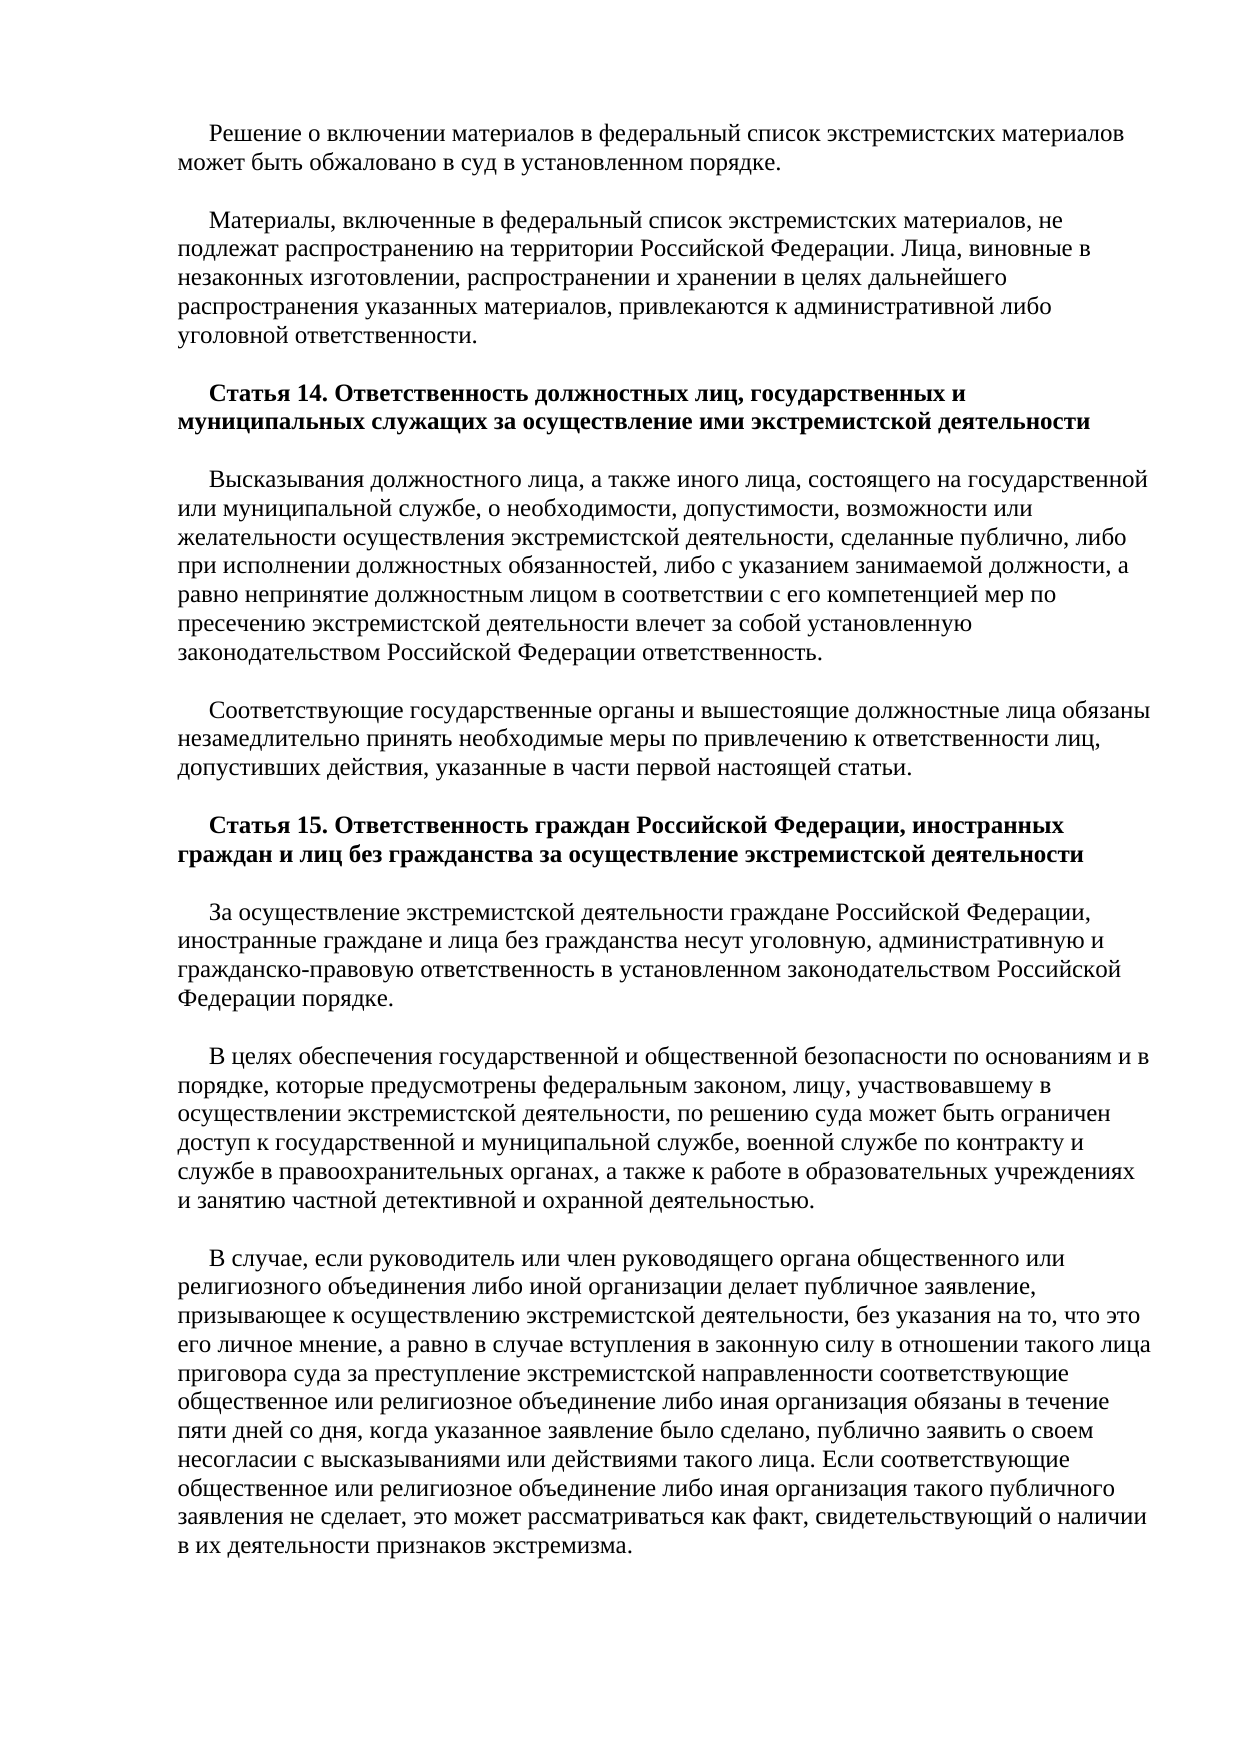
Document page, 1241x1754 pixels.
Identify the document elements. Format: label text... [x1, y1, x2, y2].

text В целях обеспечения государственной и общественной безопасности по основаниям и в порядке, которые предусмотрены федеральным законом, лицу, участвовавшему в осуществлении экстремистской деятельности, по решению суда может быть ограничен доступ к государственной и муниципальной службе, военной службе по контракту и службе в правоохранительных органах, а также к работе в образовательных учреждениях и занятию частной детективной и охранной деятельностью. [177, 1041, 1152, 1213]
text Статья 15. Ответственность граждан Российской Федерации, иностранных граждан и лиц без гражданства за осуществление экстремистской деятельности [177, 810, 1152, 868]
text Статья 14. Ответственность должностных лиц, государственных и муниципальных служащих за осуществление ими экстремистской деятельности [177, 378, 1152, 435]
text В случае, если руководитель или член руководящего органа общественного или религиозного объединения либо иной организации делает публичное заявление, призывающее к осуществлению экстремистской деятельности, без указания на то, что это его личное мнение, а равно в случае вступления в законную силу в отношении такого лица приговора суда за преступление экстремистской направленности соответствующие общественное или религиозное объединение либо иная организация обязаны в течение пяти дней со дня, когда указанное заявление было сделано, публично заявить о своем несогласии с высказываниями или действиями такого лица. Если соответствующие общественное или религиозное объединение либо иная организация такого публичного заявления не сделает, это может рассматриваться как факт, свидетельствующий о наличии в их деятельности признаков экстремизма. [177, 1243, 1152, 1559]
text Материалы, включенные в федеральный список экстремистских материалов, не подлежат распространению на территории Российской Федерации. Лица, виновные в незаконных изготовлении, распространении и хранении в целях дальнейшего распространения указанных материалов, привлекаются к административной либо уголовной ответственности. [177, 205, 1152, 348]
text Соответствующие государственные органы и вышестоящие должностные лица обязаны незамедлительно принять необходимые меры по привлечению к ответственности лиц, допустивших действия, указанные в части первой настоящей статьи. [177, 695, 1152, 781]
text Решение о включении материалов в федеральный список экстремистских материалов может быть обжаловано в суд в установленном порядке. [177, 118, 1152, 176]
text Высказывания должностного лица, а также иного лица, состоящего на государственной или муниципальной службе, о необходимости, допустимости, возможности или желательности осуществления экстремистской деятельности, сделанные публично, либо при исполнении должностных обязанностей, либо с указанием занимаемой должности, а равно непринятие должностным лицом в соответствии с его компетенцией мер по пресечению экстремистской деятельности влечет за собой установленную законодательством Российской Федерации ответственность. [177, 464, 1152, 666]
text За осуществление экстремистской деятельности граждане Российской Федерации, иностранные граждане и лица без гражданства несут уголовную, административную и гражданско-правовую ответственность в установленном законодательством Российской Федерации порядке. [177, 897, 1152, 1012]
